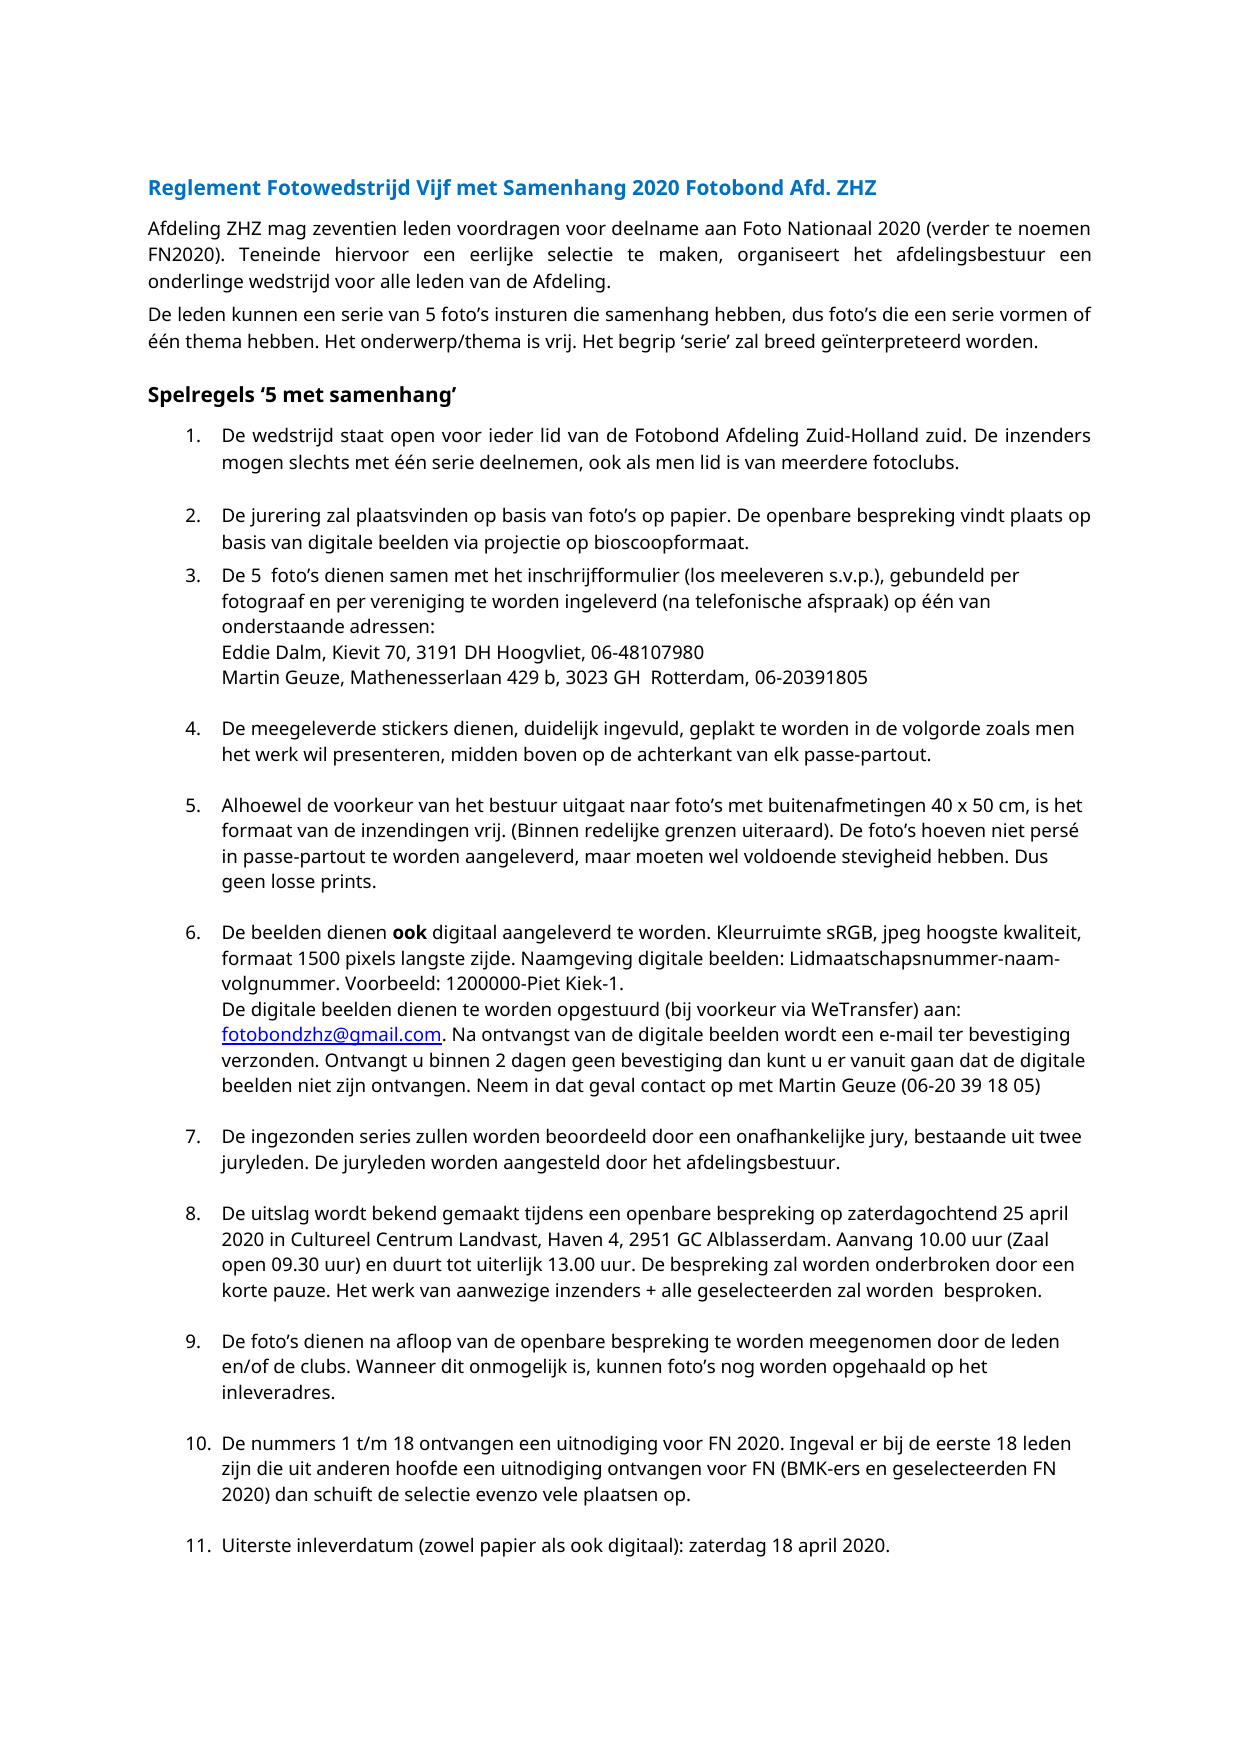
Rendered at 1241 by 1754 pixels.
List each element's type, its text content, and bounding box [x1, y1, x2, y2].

list De meegeleverde stickers dienen, duidelijk ingevuld, geplakt te worden in de volgorde zoals men het werk wil presenteren, midden boven op de achterkant van elk passe-partout. [185, 716, 1093, 767]
list De foto’s dienen na afloop van de openbare bespreking te worden meegenomen door de leden en/of de clubs. Wanneer dit onmogelijk is, kunnen foto’s nog worden opgehaald op het inleveradres. [185, 1328, 1093, 1404]
list Uiterste inleverdatum (zowel papier als ook digitaal): zaterdag 18 april 2020. [185, 1532, 1093, 1558]
subtitle Spelregels ‘5 met samenhang’ [148, 380, 1093, 408]
text De leden kunnen een serie van 5 foto’s insturen die samenhang hebben, dus foto’s die een serie vormen of één thema hebben. Het onderwerp/thema is vrij. Het begrip ‘serie’ zal breed geïnterpreteerd worden. [148, 301, 1093, 354]
list De uitslag wordt bekend gemaakt tijdens een openbare bespreking op zaterdagochtend 25 april 2020 in Cultureel Centrum Landvast, Haven 4, 2951 GC Alblasserdam. Aanvang 10.00 uur (Zaal open 09.30 uur) en duurt tot uiterlijk 13.00 uur. De bespreking zal worden onderbroken door een korte pauze. Het werk van aanwezige inzenders + alle geselecteerden zal worden besproken. [185, 1200, 1093, 1302]
text Afdeling ZHZ mag zeventien leden voordragen voor deelname aan Foto Nationaal 2020 (verder te noemen FN2020). Teneinde hiervoor een eerlijke selectie te maken, organiseert het afdelingsbestuur een onderlinge wedstrijd voor alle leden van de Afdeling. [148, 215, 1093, 294]
list De beelden dienen ook digitaal aangeleverd te worden. Kleurruimte sRGB, jpeg hoogste kwaliteit, formaat 1500 pixels langste zijde. Naamgeving digitale beelden: Lidmaatschapsnummer-naam-volgnummer. Voorbeeld: 1200000-Piet Kiek-1. [185, 920, 1093, 996]
text Martin Geuze, Mathenesserlaan 429 b, 3023 GH Rotterdam, 06-20391805 [221, 664, 1093, 690]
list De nummers 1 t/m 18 ontvangen een uitnodiging voor FN 2020. Ingeval er bij de eerste 18 leden zijn die uit anderen hoofde een uitnodiging ontvangen voor FN (BMK-ers en geselecteerden FN 2020) dan schuift de selectie evenzo vele plaatsen op. [185, 1430, 1093, 1507]
subtitle Reglement Fotowedstrijd Vijf met Samenhang 2020 Fotobond Afd. ZHZ [148, 173, 1093, 201]
text Eddie Dalm, Kievit 70, 3191 DH Hoogvliet, 06-48107980 [221, 639, 1093, 664]
list De 5 foto’s dienen samen met het inschrijfformulier (los meeleveren s.v.p.), gebundeld per fotograaf en per vereniging te worden ingeleverd (na telefonische afspraak) op één van onderstaande adressen: [185, 562, 1093, 639]
text De digitale beelden dienen te worden opgestuurd (bij voorkeur via WeTransfer) aan: fotobondzhz@gmail.com. Na ontvangst van de digitale beelden wordt een e-mail ter bevestiging verzonden. Ontvangt u binnen 2 dagen geen bevestiging dan kunt u er vanuit gaan dat de digitale beelden niet zijn ontvangen. Neem in dat geval contact op met Martin Geuze (06-20 39 18 05) [221, 996, 1093, 1098]
list De wedstrijd staat open voor ieder lid van de Fotobond Afdeling Zuid-Holland zuid. De inzenders mogen slechts met één serie deelnemen, ook als men lid is van meerdere fotoclubs. [185, 422, 1093, 474]
list De jurering zal plaatsvinden op basis van foto’s op papier. De openbare bespreking vindt plaats op basis van digitale beelden via projectie op bioscoopformaat. [185, 503, 1093, 555]
list Alhoewel de voorkeur van het bestuur uitgaat naar foto’s met buitenafmetingen 40 x 50 cm, is het formaat van de inzendingen vrij. (Binnen redelijke grenzen uiteraard). De foto’s hoeven niet persé in passe-partout te worden aangeleverd, maar moeten wel voldoende stevigheid hebben. Dus geen losse prints. [185, 792, 1093, 894]
list De ingezonden series zullen worden beoordeeld door een onafhankelijke jury, bestaande uit twee juryleden. De juryleden worden aangesteld door het afdelingsbestuur. [185, 1124, 1093, 1175]
